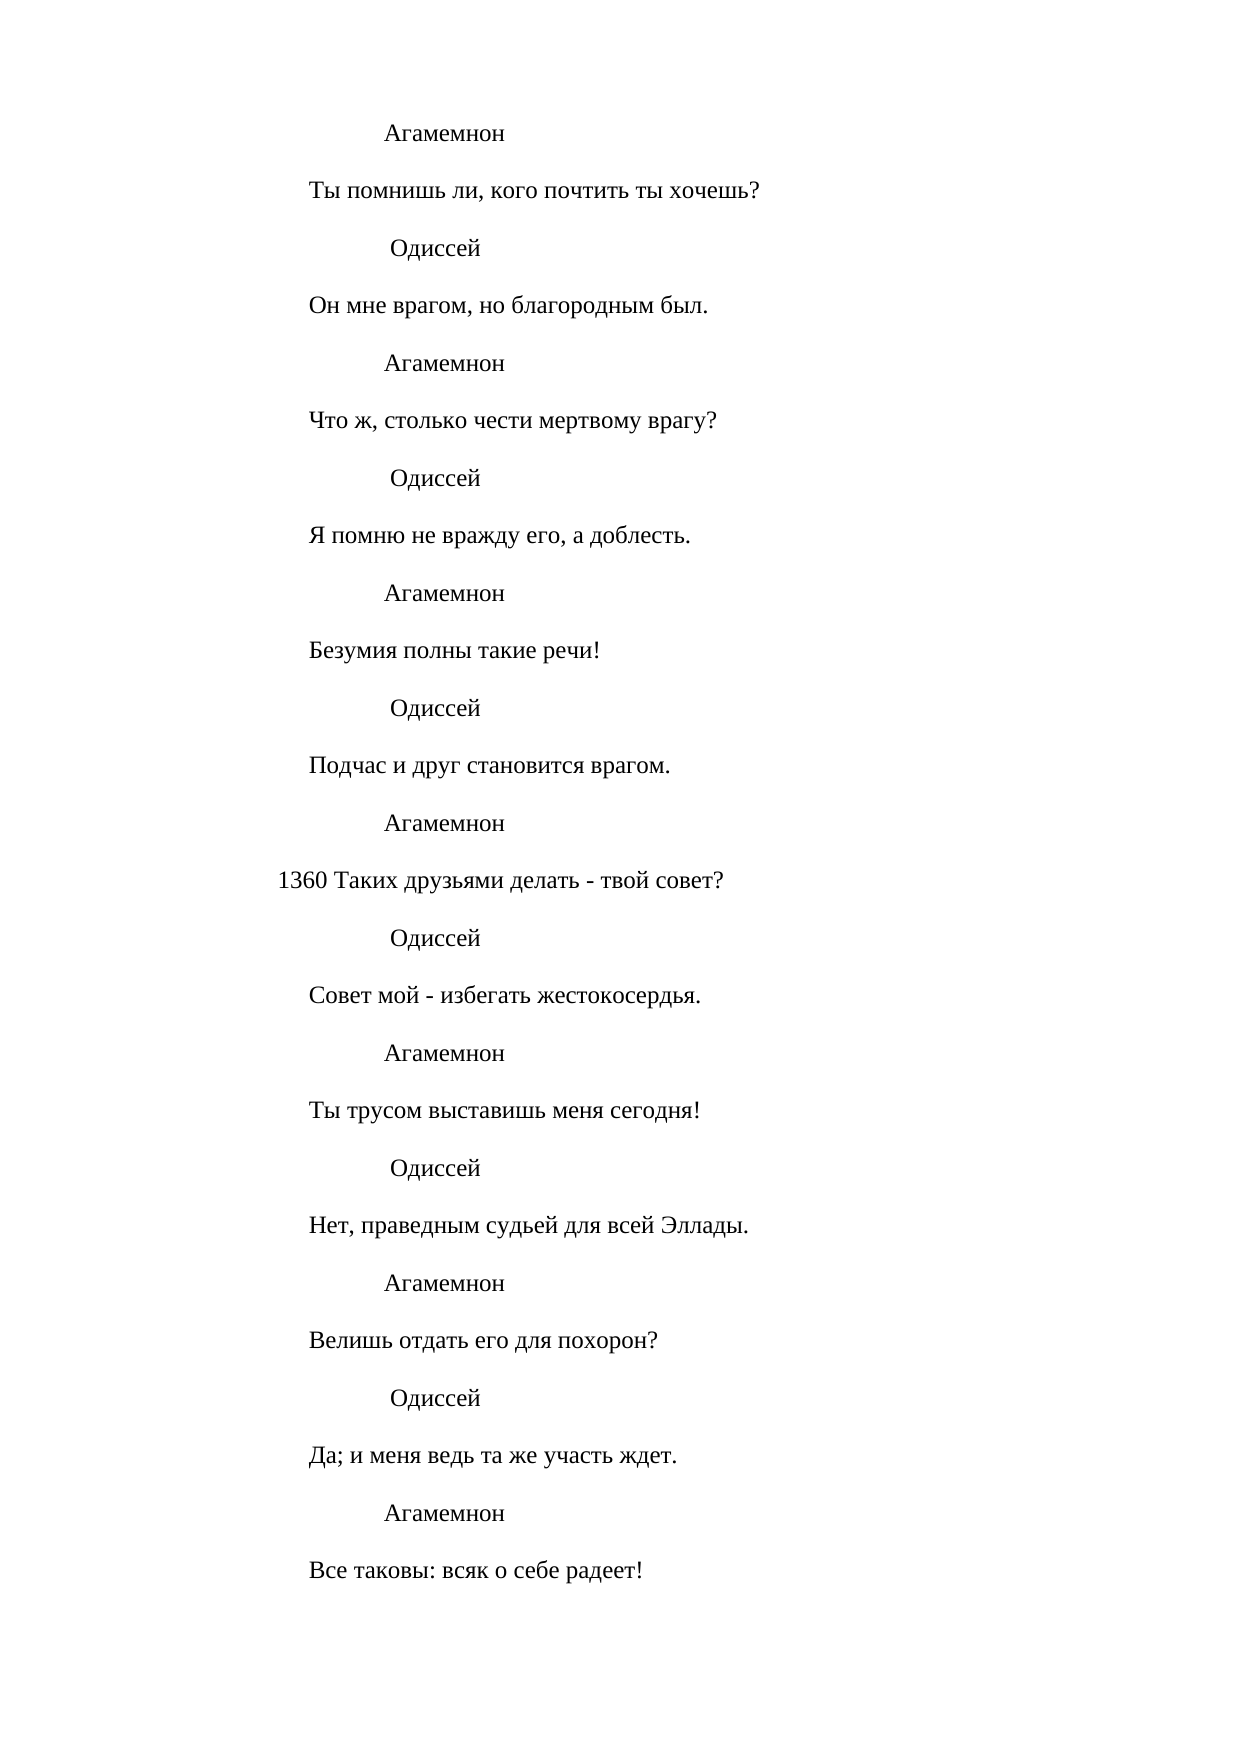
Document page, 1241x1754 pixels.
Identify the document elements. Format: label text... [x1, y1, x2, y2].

text Все таковы: всяк о себе радеет! [177, 1556, 1152, 1584]
text Агамемнон [177, 1498, 1152, 1527]
text Агамемнон [177, 118, 1152, 147]
text Подчас и друг становится врагом. [177, 751, 1152, 779]
text Агамемнон [177, 348, 1152, 377]
text Что ж, столько чести мертвому врагу? [177, 406, 1152, 434]
text Велишь отдать его для похорон? [177, 1326, 1152, 1354]
text Совет мой - избегать жестокосердья. [177, 981, 1152, 1009]
text Безумия полны такие речи! [177, 636, 1152, 664]
text Я помню не вражду его, а доблесть. [177, 521, 1152, 549]
text Агамемнон [177, 578, 1152, 607]
text Агамемнон [177, 808, 1152, 837]
text Агамемнон [177, 1268, 1152, 1297]
text Он мне врагом, но благородным был. [177, 291, 1152, 319]
text Ты трусом выставишь меня сегодня! [177, 1096, 1152, 1124]
text Одиссей [177, 1153, 1152, 1182]
text Агамемнон [177, 1038, 1152, 1067]
text Одиссей [177, 693, 1152, 722]
text Одиссей [177, 463, 1152, 492]
text Да; и меня ведь та же участь ждет. [177, 1441, 1152, 1469]
text Ты помнишь ли, кого почтить ты хочешь? [177, 176, 1152, 204]
text Одиссей [177, 923, 1152, 952]
text Одиссей [177, 233, 1152, 262]
text Нет, праведным судьей для всей Эллады. [177, 1211, 1152, 1239]
text 1360 Таких друзьями делать - твой совет? [177, 866, 1152, 894]
text Одиссей [177, 1383, 1152, 1412]
